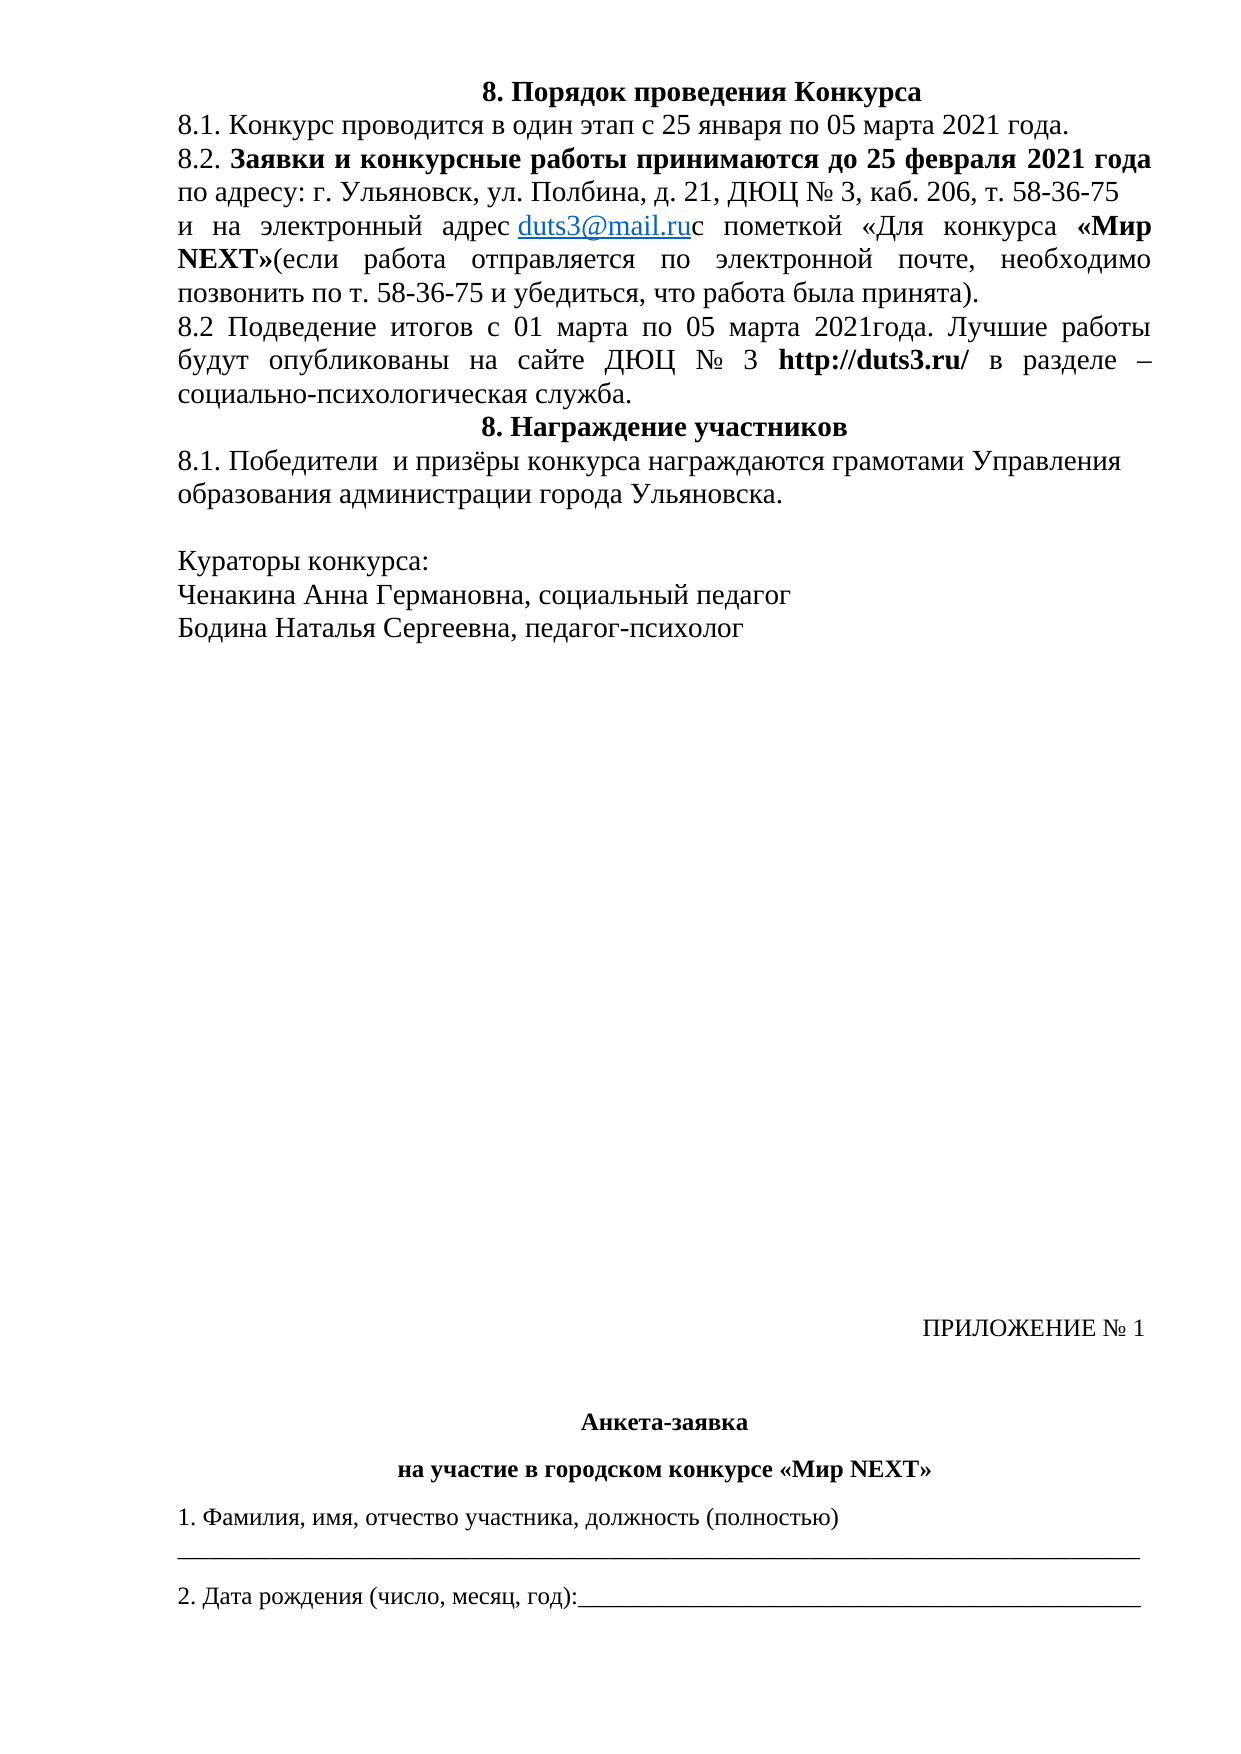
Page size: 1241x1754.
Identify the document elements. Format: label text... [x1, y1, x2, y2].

text на участие в городском конкурсе «Мир NEXT» [177, 1454, 1152, 1483]
text Анкета-заявка [177, 1407, 1152, 1435]
text ПРИЛОЖЕНИЕ № 1 [916, 1313, 1152, 1342]
text Кураторы конкурса: [177, 543, 1152, 577]
text 8.2. Заявки и конкурсные работы принимаются до 25 февраля 2021 года по адресу: г. Ульяновск, ул. Полбина, д. 21, ДЮЦ № 3, каб. 206, т. 58-36-75 [177, 141, 1152, 208]
text Бодина Наталья Сергеевна, педагог-психолог [177, 611, 1152, 644]
text 8. Награждение участников [177, 409, 1152, 443]
text и на электронный адрес duts3@mail.ruс пометкой «Для конкурса «Мир NEXT»(если работа отправляется по электронной почте, необходимо позвонить по т. 58-36-75 и убедиться, что работа была принята). [177, 208, 1152, 309]
text 1. Фамилия, имя, отчество участника, должность (полностью) _____________________________________________________________________________ [177, 1502, 1152, 1562]
text 8.1. Победители и призёры конкурса награждаются грамотами Управления образования администрации города Ульяновска. [177, 443, 1152, 510]
text 2. Дата рождения (число, месяц, год):_____________________________________________ [177, 1581, 1152, 1609]
list 8. Порядок проведения Конкурса [252, 74, 1152, 107]
text Ченакина Анна Германовна, социальный педагог [177, 577, 1152, 611]
text 8.2 Подведение итогов с 01 марта по 05 марта 2021года. Лучшие работы будут опубликованы на сайте ДЮЦ № 3 http://duts3.ru/ в разделе – социально-психологическая служба. [177, 309, 1152, 409]
text 8.1. Конкурс проводится в один этап с 25 января по 05 марта 2021 года. [177, 107, 1152, 141]
